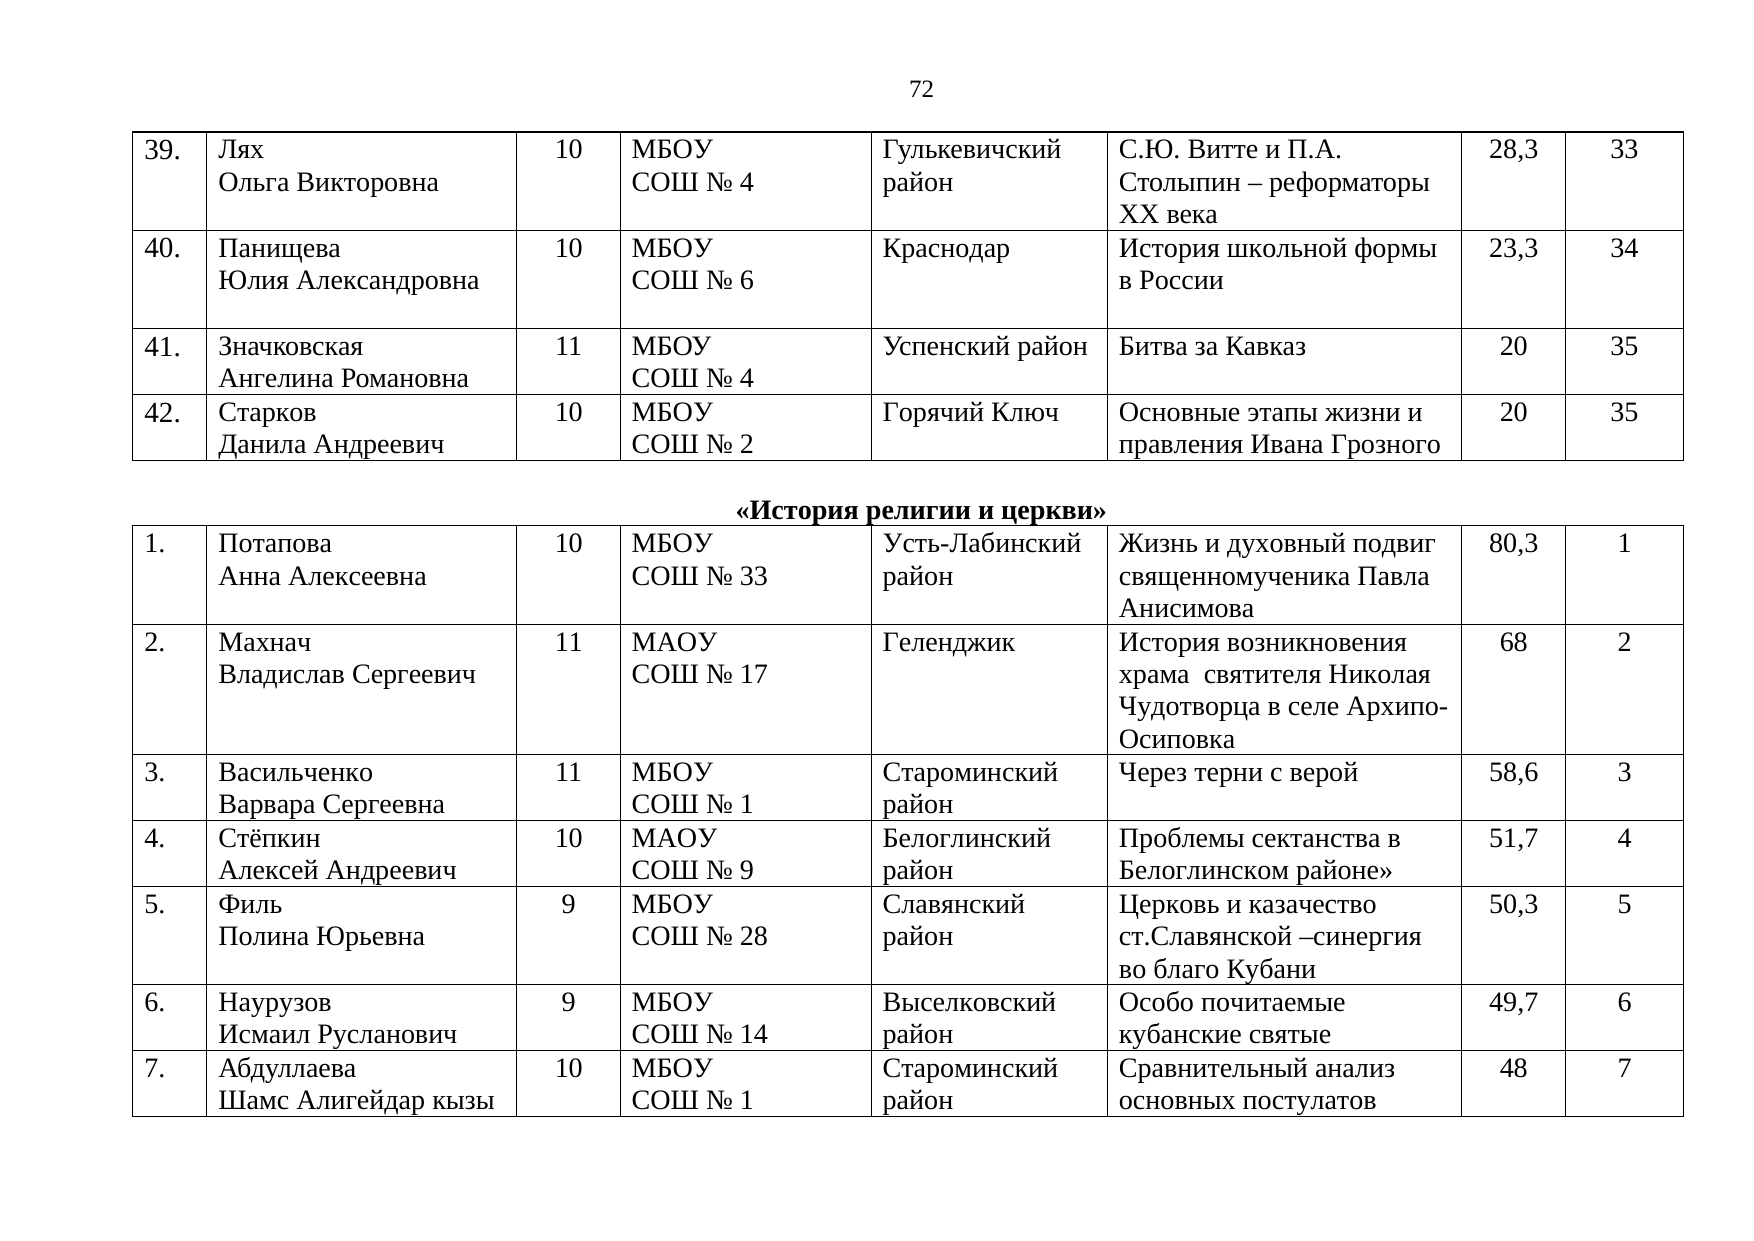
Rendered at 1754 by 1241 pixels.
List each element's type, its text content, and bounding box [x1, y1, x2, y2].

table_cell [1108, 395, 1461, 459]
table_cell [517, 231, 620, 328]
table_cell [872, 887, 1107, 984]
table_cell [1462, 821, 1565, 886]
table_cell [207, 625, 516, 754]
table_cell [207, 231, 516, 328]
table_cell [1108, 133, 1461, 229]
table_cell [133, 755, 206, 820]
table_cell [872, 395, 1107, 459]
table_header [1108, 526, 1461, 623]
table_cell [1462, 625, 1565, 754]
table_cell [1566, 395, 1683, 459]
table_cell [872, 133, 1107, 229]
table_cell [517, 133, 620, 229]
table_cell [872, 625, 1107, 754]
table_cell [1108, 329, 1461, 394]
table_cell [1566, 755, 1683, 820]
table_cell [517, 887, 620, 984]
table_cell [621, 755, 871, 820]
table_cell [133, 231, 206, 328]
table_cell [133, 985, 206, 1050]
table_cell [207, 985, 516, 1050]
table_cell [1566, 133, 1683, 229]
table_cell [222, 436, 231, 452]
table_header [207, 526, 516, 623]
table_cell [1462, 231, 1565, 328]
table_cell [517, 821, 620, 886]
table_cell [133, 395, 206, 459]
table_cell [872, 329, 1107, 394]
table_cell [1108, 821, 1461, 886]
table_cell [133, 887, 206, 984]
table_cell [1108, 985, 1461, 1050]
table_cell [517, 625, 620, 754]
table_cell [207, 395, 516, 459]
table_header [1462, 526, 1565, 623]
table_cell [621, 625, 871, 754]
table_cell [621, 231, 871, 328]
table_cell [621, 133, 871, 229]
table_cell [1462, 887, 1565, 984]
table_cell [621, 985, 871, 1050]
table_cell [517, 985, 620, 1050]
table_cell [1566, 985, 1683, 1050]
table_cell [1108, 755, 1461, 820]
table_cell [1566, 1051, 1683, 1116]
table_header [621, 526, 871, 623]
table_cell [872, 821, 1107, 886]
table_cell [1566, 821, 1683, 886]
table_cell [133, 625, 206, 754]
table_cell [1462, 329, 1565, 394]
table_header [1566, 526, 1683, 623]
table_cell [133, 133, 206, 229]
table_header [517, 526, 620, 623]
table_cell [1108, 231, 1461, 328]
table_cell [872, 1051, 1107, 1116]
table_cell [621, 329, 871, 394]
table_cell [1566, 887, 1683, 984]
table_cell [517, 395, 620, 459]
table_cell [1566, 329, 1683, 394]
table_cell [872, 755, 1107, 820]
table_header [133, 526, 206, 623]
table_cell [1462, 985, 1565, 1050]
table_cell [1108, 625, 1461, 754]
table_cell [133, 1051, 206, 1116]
text «История религии и церкви» [177, 493, 1665, 525]
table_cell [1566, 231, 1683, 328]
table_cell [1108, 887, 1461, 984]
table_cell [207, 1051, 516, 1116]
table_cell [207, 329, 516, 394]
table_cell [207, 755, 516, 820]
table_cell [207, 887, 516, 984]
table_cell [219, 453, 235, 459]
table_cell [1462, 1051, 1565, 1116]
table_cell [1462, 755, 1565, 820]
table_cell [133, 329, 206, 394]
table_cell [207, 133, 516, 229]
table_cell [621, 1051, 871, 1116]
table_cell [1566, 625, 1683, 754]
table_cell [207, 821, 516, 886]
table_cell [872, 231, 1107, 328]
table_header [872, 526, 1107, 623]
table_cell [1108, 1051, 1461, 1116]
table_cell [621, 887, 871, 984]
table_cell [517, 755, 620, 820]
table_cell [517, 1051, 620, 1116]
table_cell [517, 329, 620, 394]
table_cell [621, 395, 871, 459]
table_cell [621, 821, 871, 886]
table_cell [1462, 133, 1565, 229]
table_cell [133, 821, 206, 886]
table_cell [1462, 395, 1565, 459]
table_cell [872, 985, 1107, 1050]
